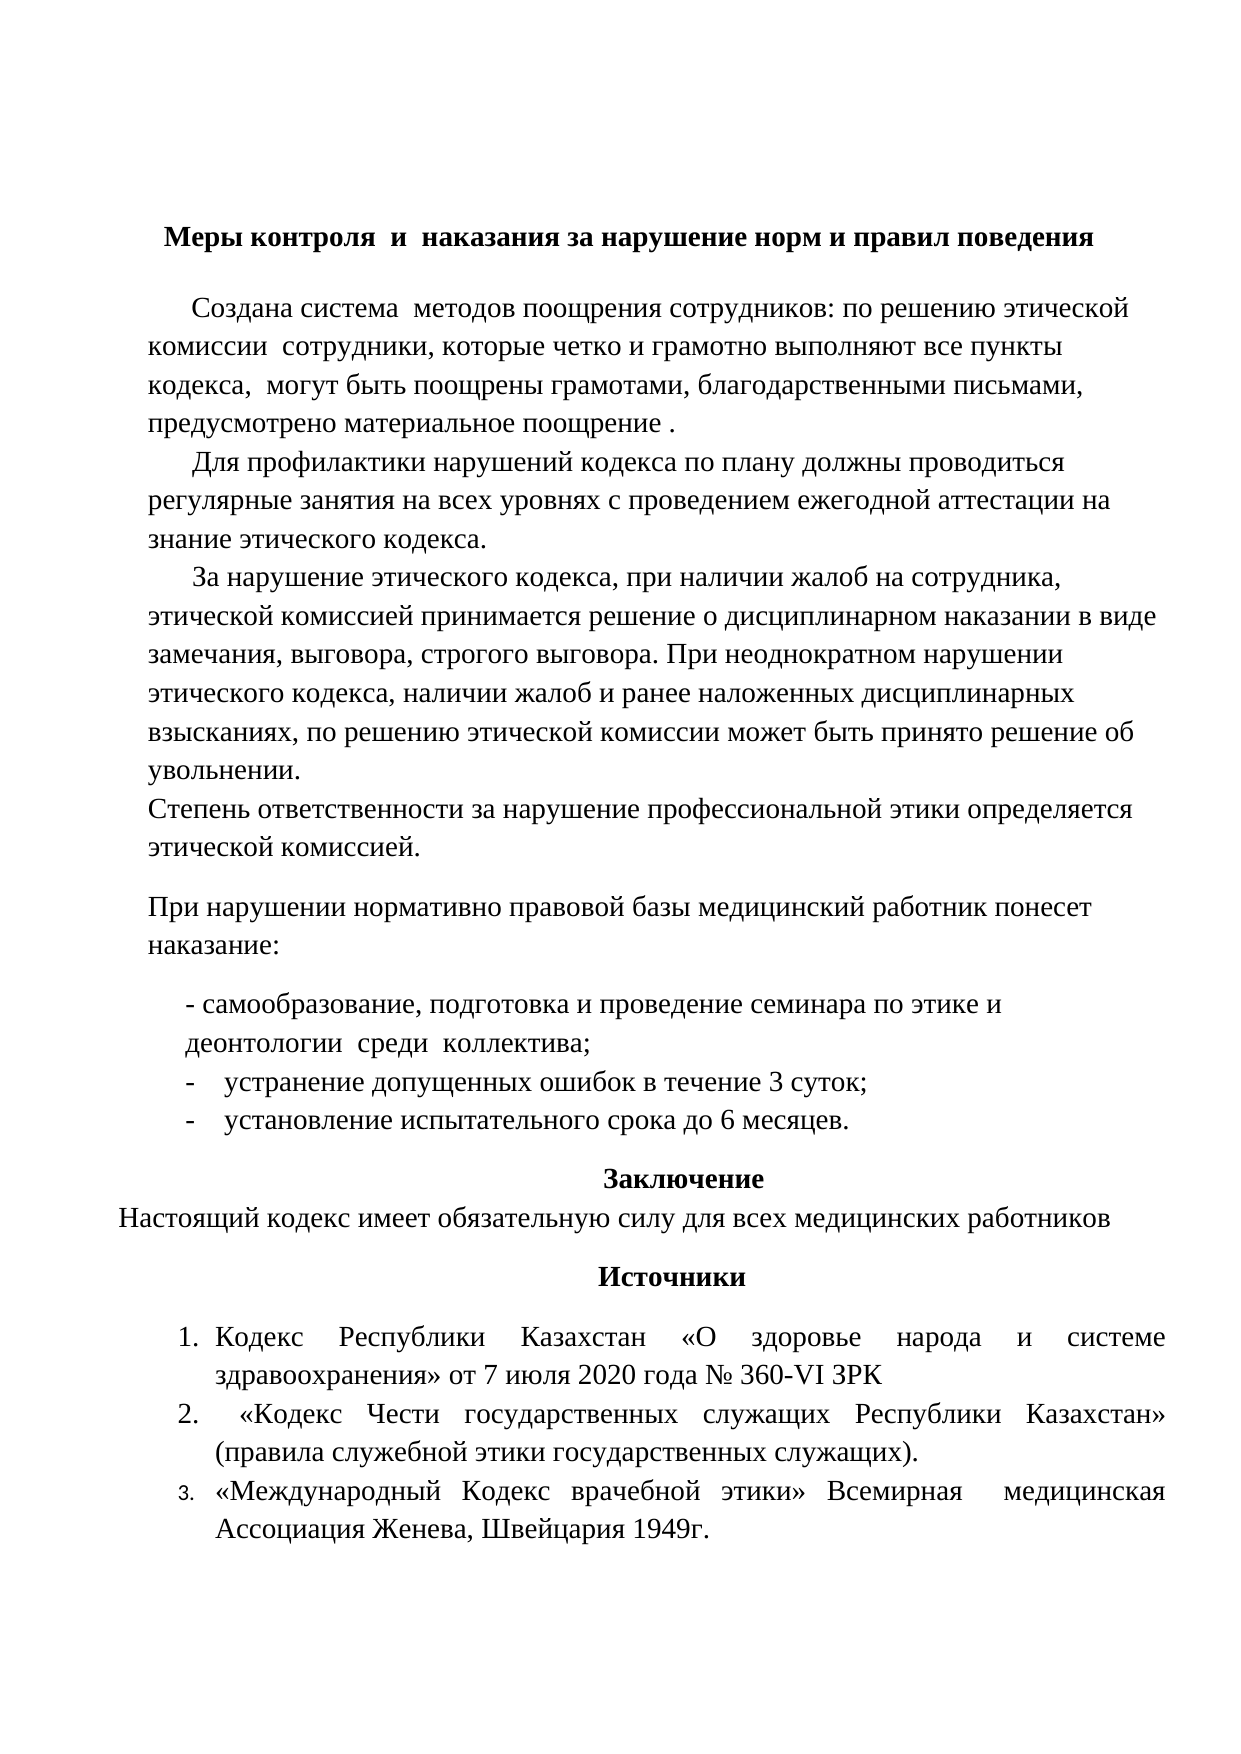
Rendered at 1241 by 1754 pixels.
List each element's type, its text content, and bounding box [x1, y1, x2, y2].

text За нарушение этического кодекса, при наличии жалоб на сотрудника, этической комиссией принимается решение о дисциплинарном наказании в виде замечания, выговора, строгого выговора. При неоднократном нарушении этического кодекса, наличии жалоб и ранее наложенных дисциплинарных взысканиях, по решению этической комиссии может быть принято решение об увольнении. [118, 559, 1167, 786]
text Заключение [200, 1162, 1167, 1195]
list Кодекс Республики Казахстан «О здоровье народа и системе здравоохранения» от 7 июля 2020 года № 360-VI ЗРК [177, 1319, 1167, 1391]
list - устранение допущенных ошибок в течение 3 суток; [185, 1064, 1167, 1097]
text Источники [118, 1259, 1167, 1293]
text Настоящий кодекс имеет обязательную силу для всех медицинских работников [118, 1200, 1167, 1234]
text Для профилактики нарушений кодекса по плану должны проводиться регулярные занятия на всех уровнях с проведением ежегодной аттестации на знание этического кодекса. [118, 444, 1167, 554]
list «Международный Кодекс врачебной этики» Всемирная медицинская Ассоциация Женева, Швейцария 1949г. [177, 1473, 1167, 1545]
text Меры контроля и наказания за нарушение норм и правил поведения [163, 219, 1167, 253]
text Создана система методов поощрения сотрудников: по решению этической комиссии сотрудники, которые четко и грамотно выполняют все пункты кодекса, могут быть поощрены грамотами, благодарственными письмами, предусмотрено материальное поощрение . [118, 290, 1167, 439]
list «Кодекс Чести государственных служащих Республики Казахстан» (правила служебной этики государственных служащих). [177, 1396, 1167, 1468]
text Степень ответственности за нарушение профессиональной этики определяется этической комиссией. [148, 791, 1167, 863]
list - самообразование, подготовка и проведение семинара по этике и деонтологии среди коллектива; [185, 987, 1167, 1059]
list - установление испытательного срока до 6 месяцев. [185, 1102, 1167, 1136]
text При нарушении нормативно правовой базы медицинский работник понесет наказание: [148, 889, 1167, 961]
